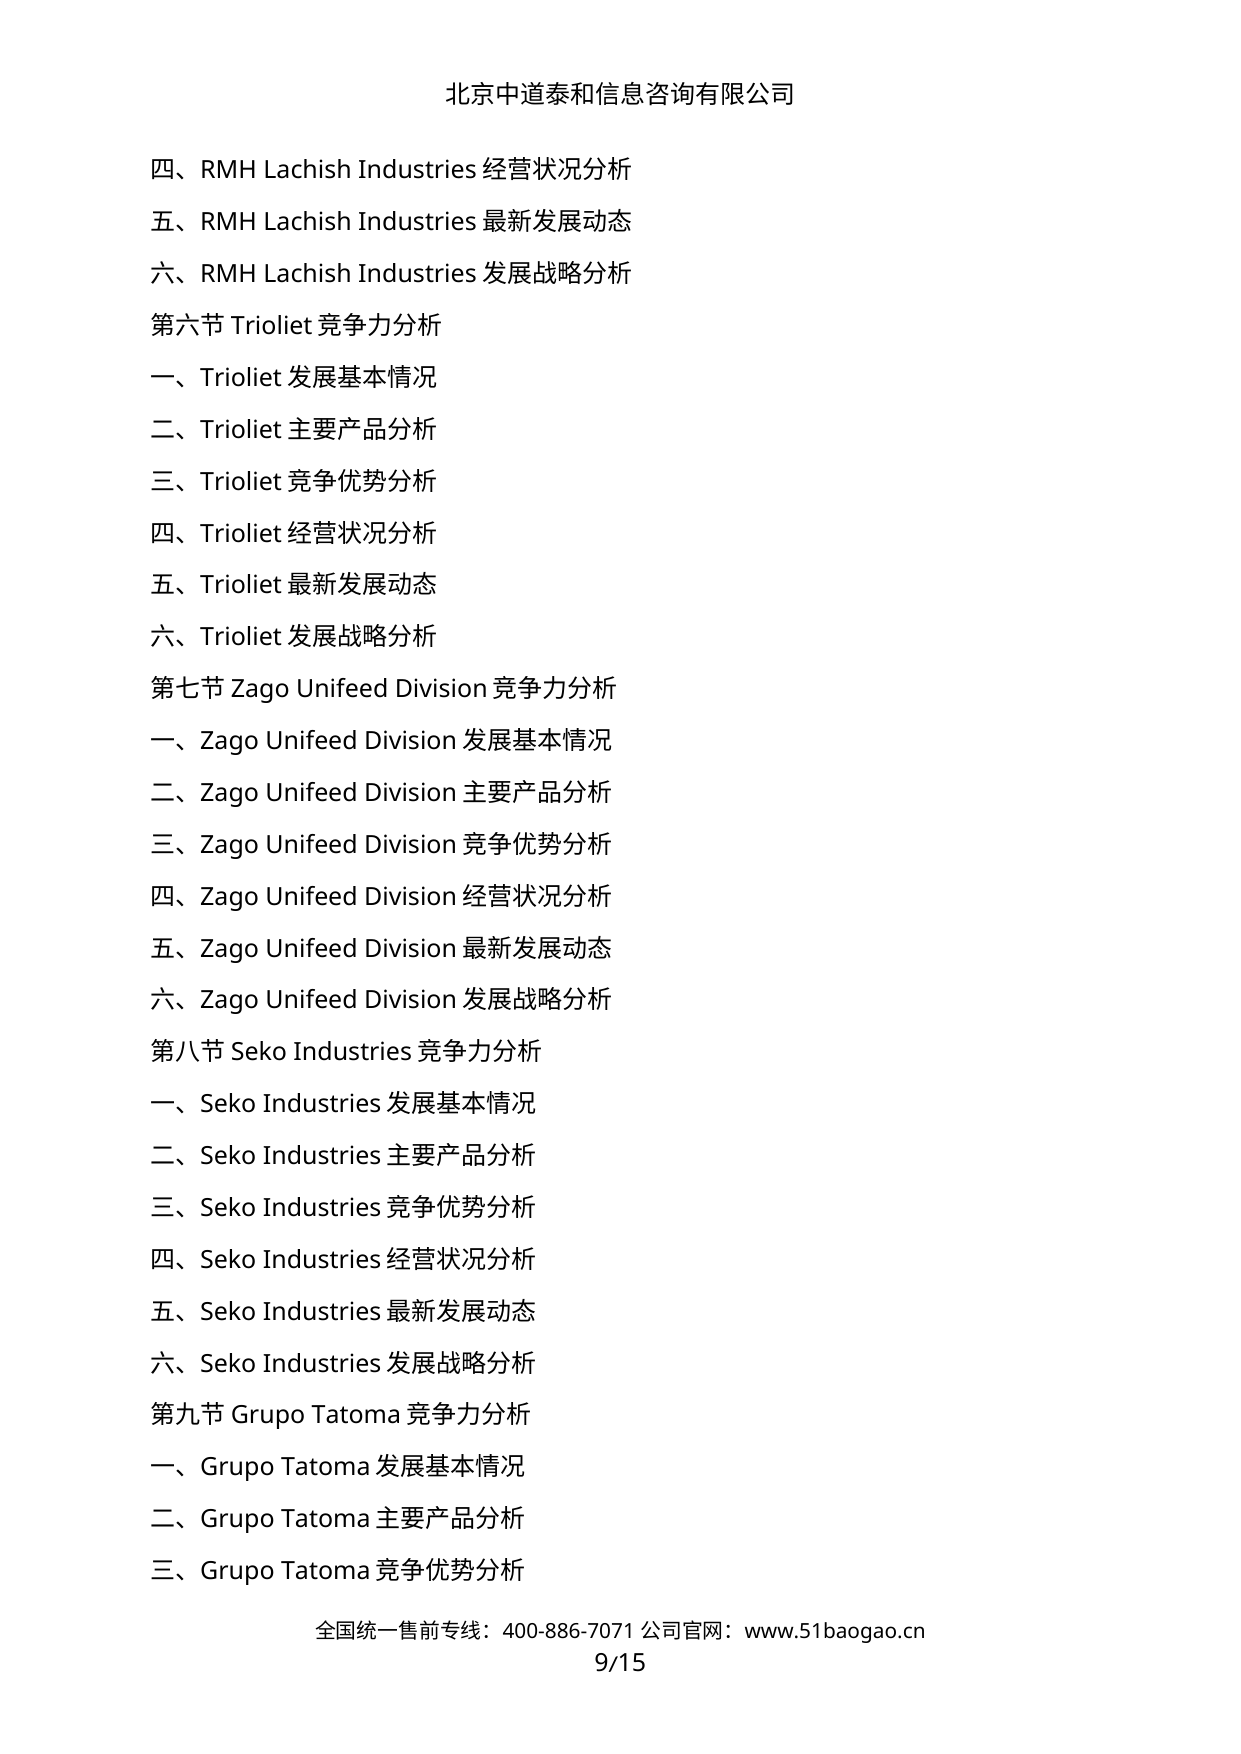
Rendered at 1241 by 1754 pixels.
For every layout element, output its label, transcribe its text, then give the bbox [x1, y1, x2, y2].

text 一、Trioliet发展基本情况 [150, 357, 1090, 394]
text 三、Grupo Tatoma竞争优势分析 [150, 1551, 1090, 1587]
text 五、Trioliet最新发展动态 [150, 565, 1090, 601]
text 一、Seko Industries发展基本情况 [150, 1084, 1090, 1120]
text 五、Zago Unifeed Division最新发展动态 [150, 928, 1090, 964]
text 六、Seko Industries发展战略分析 [150, 1343, 1090, 1379]
text 四、Trioliet经营状况分析 [150, 513, 1090, 549]
text 六、RMH Lachish Industries发展战略分析 [150, 254, 1090, 290]
text 三、Zago Unifeed Division竞争优势分析 [150, 824, 1090, 861]
text 三、Seko Industries竞争优势分析 [150, 1187, 1090, 1224]
text 六、Zago Unifeed Division发展战略分析 [150, 980, 1090, 1016]
text 四、RMH Lachish Industries经营状况分析 [150, 150, 1090, 186]
text 六、Trioliet发展战略分析 [150, 617, 1090, 653]
text 五、Seko Industries最新发展动态 [150, 1291, 1090, 1327]
text 二、Grupo Tatoma主要产品分析 [150, 1499, 1090, 1535]
text 四、Zago Unifeed Division经营状况分析 [150, 876, 1090, 912]
text 五、RMH Lachish Industries最新发展动态 [150, 202, 1090, 238]
text 二、Seko Industries主要产品分析 [150, 1136, 1090, 1172]
text 三、Trioliet竞争优势分析 [150, 461, 1090, 497]
text 第六节 Trioliet竞争力分析 [150, 306, 1090, 342]
text 二、Trioliet主要产品分析 [150, 409, 1090, 446]
text 第九节 Grupo Tatoma竞争力分析 [150, 1395, 1090, 1431]
text 二、Zago Unifeed Division主要产品分析 [150, 772, 1090, 809]
text 一、Grupo Tatoma发展基本情况 [150, 1447, 1090, 1483]
text 四、Seko Industries经营状况分析 [150, 1239, 1090, 1276]
text 第八节 Seko Industries竞争力分析 [150, 1032, 1090, 1068]
text 第七节 Zago Unifeed Division竞争力分析 [150, 669, 1090, 705]
text 一、Zago Unifeed Division发展基本情况 [150, 721, 1090, 757]
